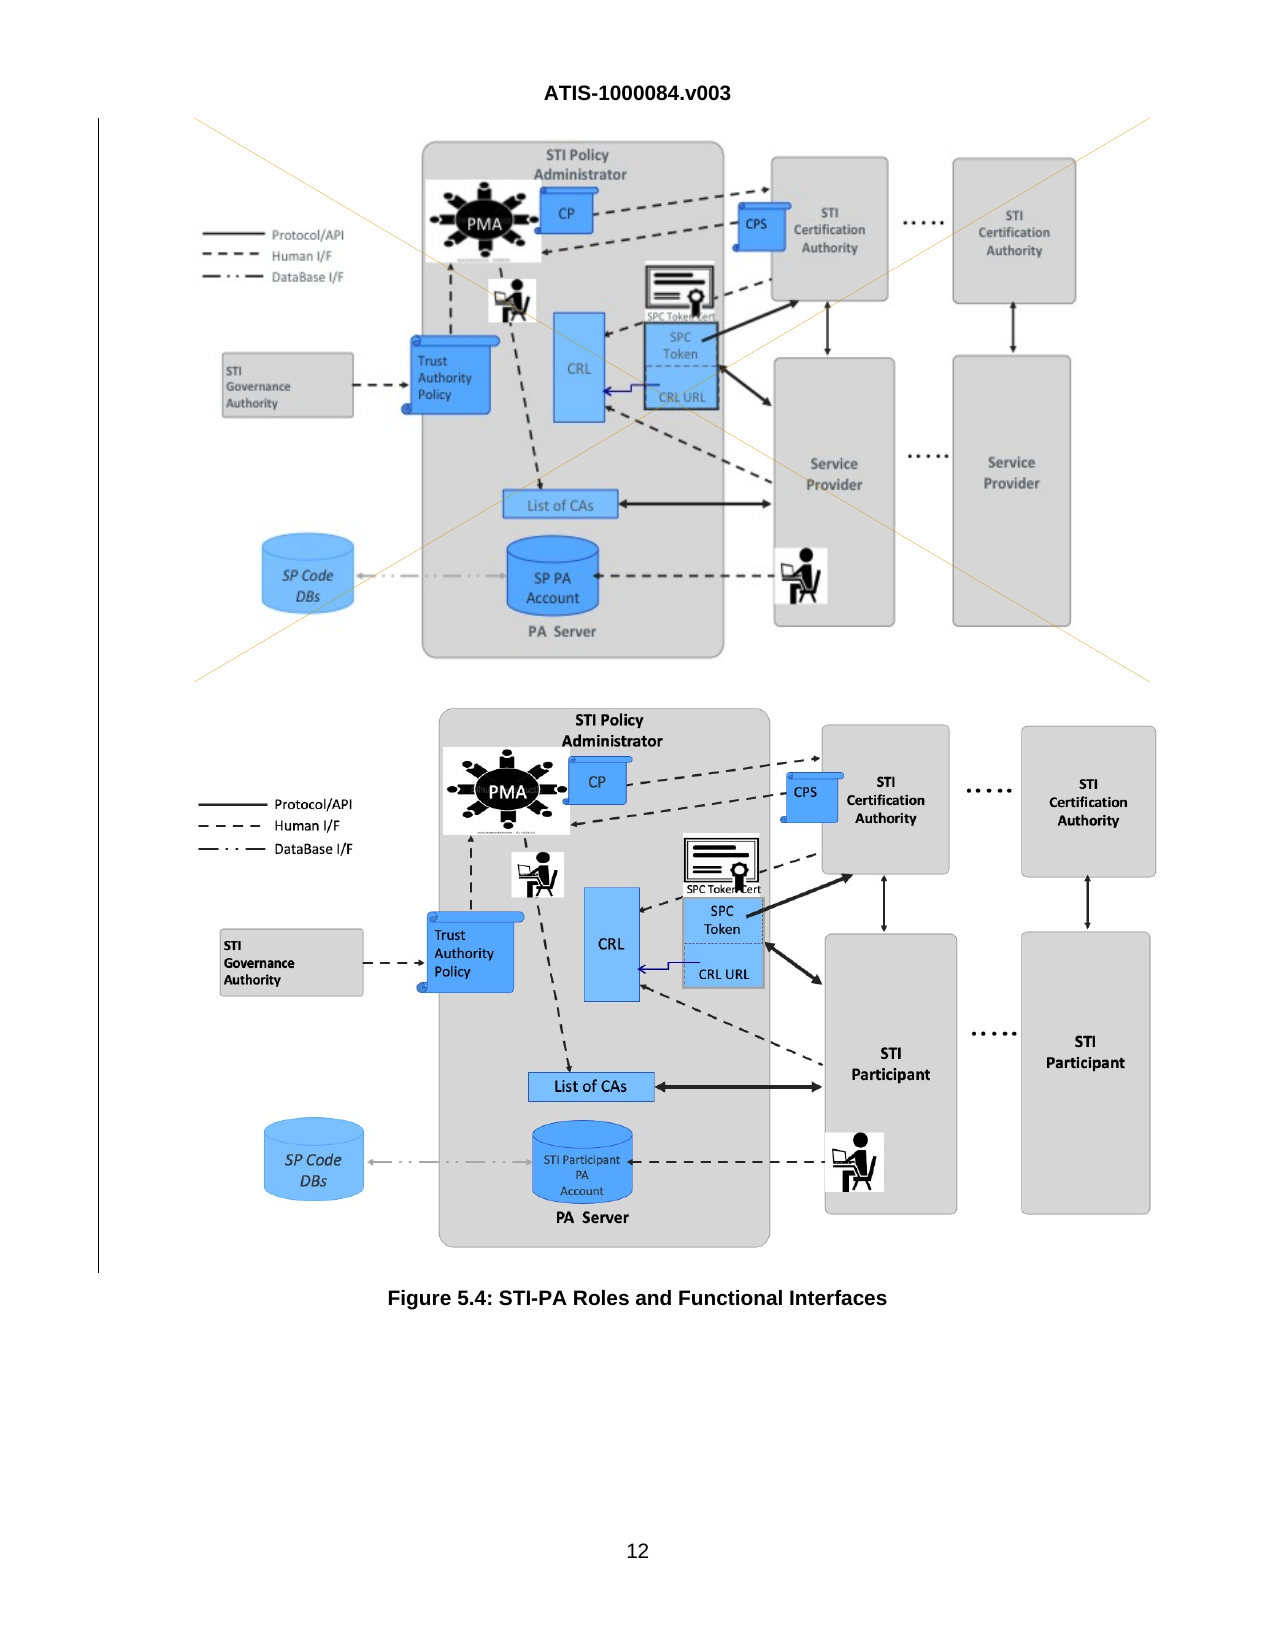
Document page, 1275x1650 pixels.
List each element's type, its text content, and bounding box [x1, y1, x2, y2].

picture [195, 117, 1149, 399]
picture [187, 118, 1238, 1273]
